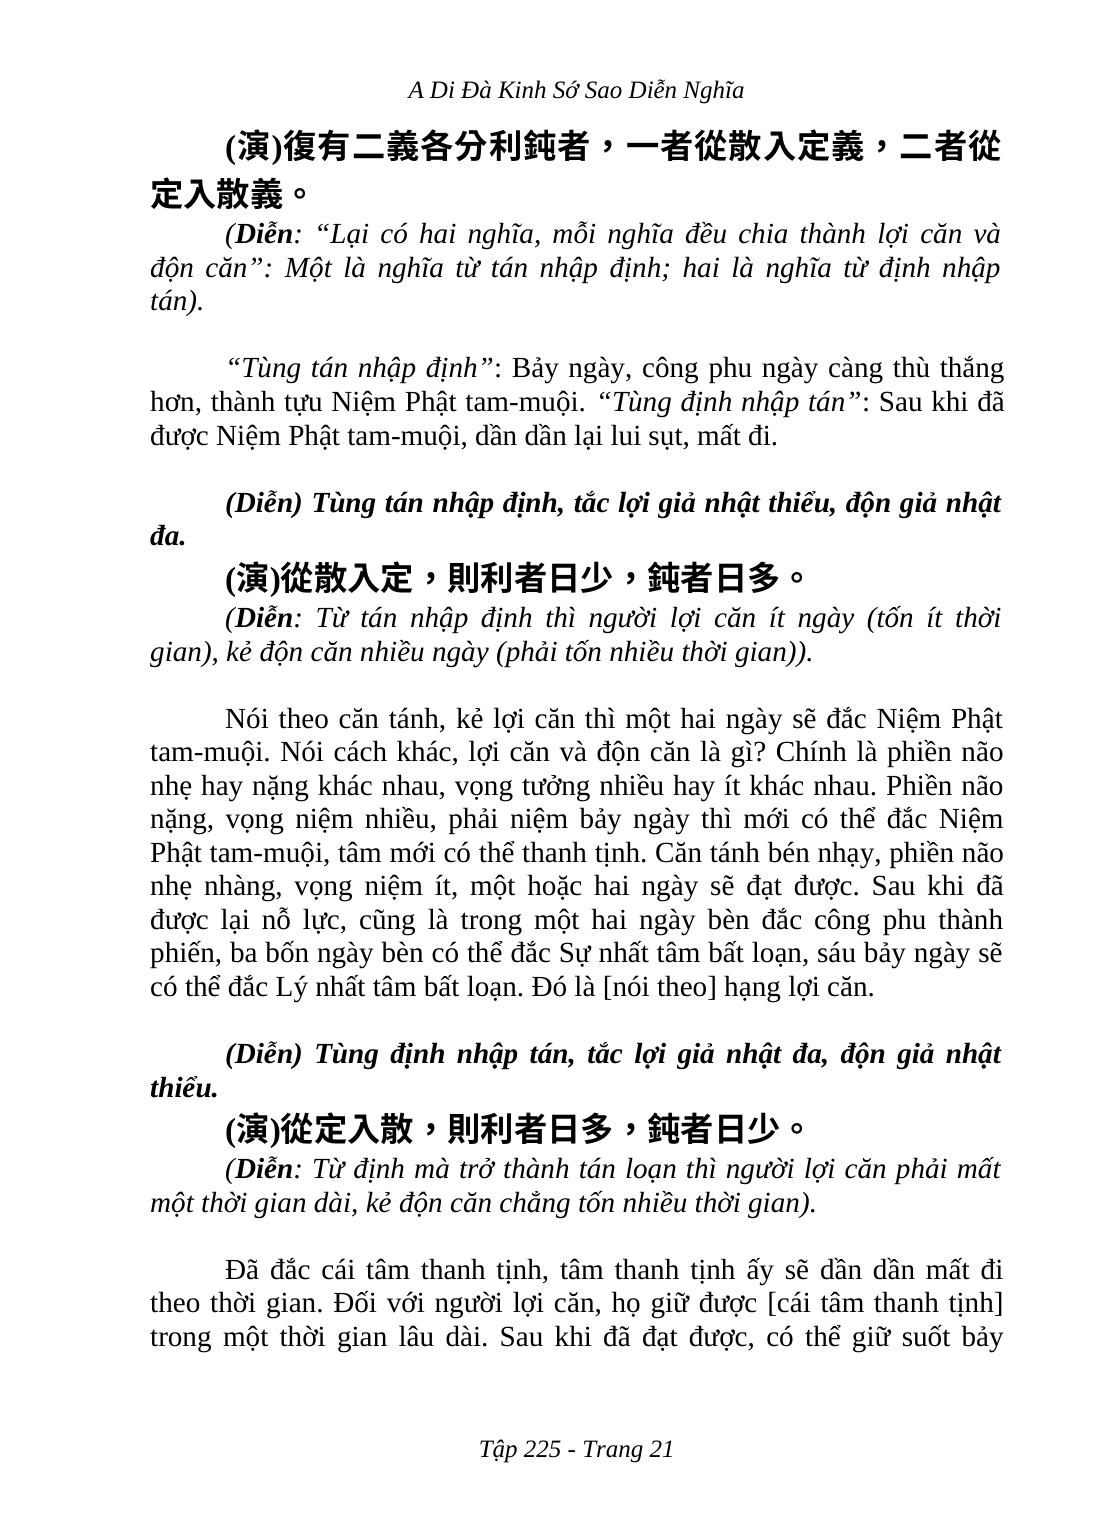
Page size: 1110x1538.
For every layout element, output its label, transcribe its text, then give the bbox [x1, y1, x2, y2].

text “Tùng tán nhập định”: Bảy ngày, công phu ngày càng thù thắng hơn, thành tựu Niệm Phật tam-muội. “Tùng định nhập tán”: Sau khi đã được Niệm Phật tam-muội, dần dần lại lui sụt, mất đi. [150, 351, 1005, 451]
text Nói theo căn tánh, kẻ lợi căn thì một hai ngày sẽ đắc Niệm Phật tam-muội. Nói cách khác, lợi căn và độn căn là gì? Chính là phiền não nhẹ hay nặng khác nhau, vọng tưởng nhiều hay ít khác nhau. Phiền não nặng, vọng niệm nhiều, phải niệm bảy ngày thì mới có thể đắc Niệm Phật tam-muội, tâm mới có thể thanh tịnh. Căn tánh bén nhạy, phiền não nhẹ nhàng, vọng niệm ít, một hoặc hai ngày sẽ đạt được. Sau khi đã được lại nỗ lực, cũng là trong một hai ngày bèn đắc công phu thành phiến, ba bốn ngày bèn có thể đắc Sự nhất tâm bất loạn, sáu bảy ngày sẽ có thể đắc Lý nhất tâm bất loạn. Đó là [nói theo] hạng lợi căn. [150, 701, 1005, 1003]
text (Diễn) Tùng định nhập tán, tắc lợi giả nhật đa, độn giả nhật thiểu. [150, 1036, 1005, 1103]
text (Diễn: Từ định mà trở thành tán loạn thì người lợi căn phải mất một thời gian dài, kẻ độn căn chẳng tốn nhiều thời gian). [150, 1151, 1005, 1218]
text (演)從散入定，則利者日少，鈍者日多。 [150, 552, 1005, 600]
text (Diễn: Từ tán nhập định thì người lợi căn ít ngày (tốn ít thời gian), kẻ độn căn nhiều ngày (phải tốn nhiều thời gian)). [150, 600, 1005, 667]
text (演)復有二義各分利鈍者，一者從散入定義，二者從定入散義。 [150, 120, 1003, 216]
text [150, 1252, 1005, 1353]
text (演)從定入散，則利者日多，鈍者日少。 [150, 1103, 1005, 1151]
text (Diễn: “Lại có hai nghĩa, mỗi nghĩa đều chia thành lợi căn và độn căn”: Một là nghĩa từ tán nhập định; hai là nghĩa từ định nhập tán). [150, 216, 1005, 317]
text (Diễn) Tùng tán nhập định, tắc lợi giả nhật thiểu, độn giả nhật đa. [150, 485, 1005, 552]
